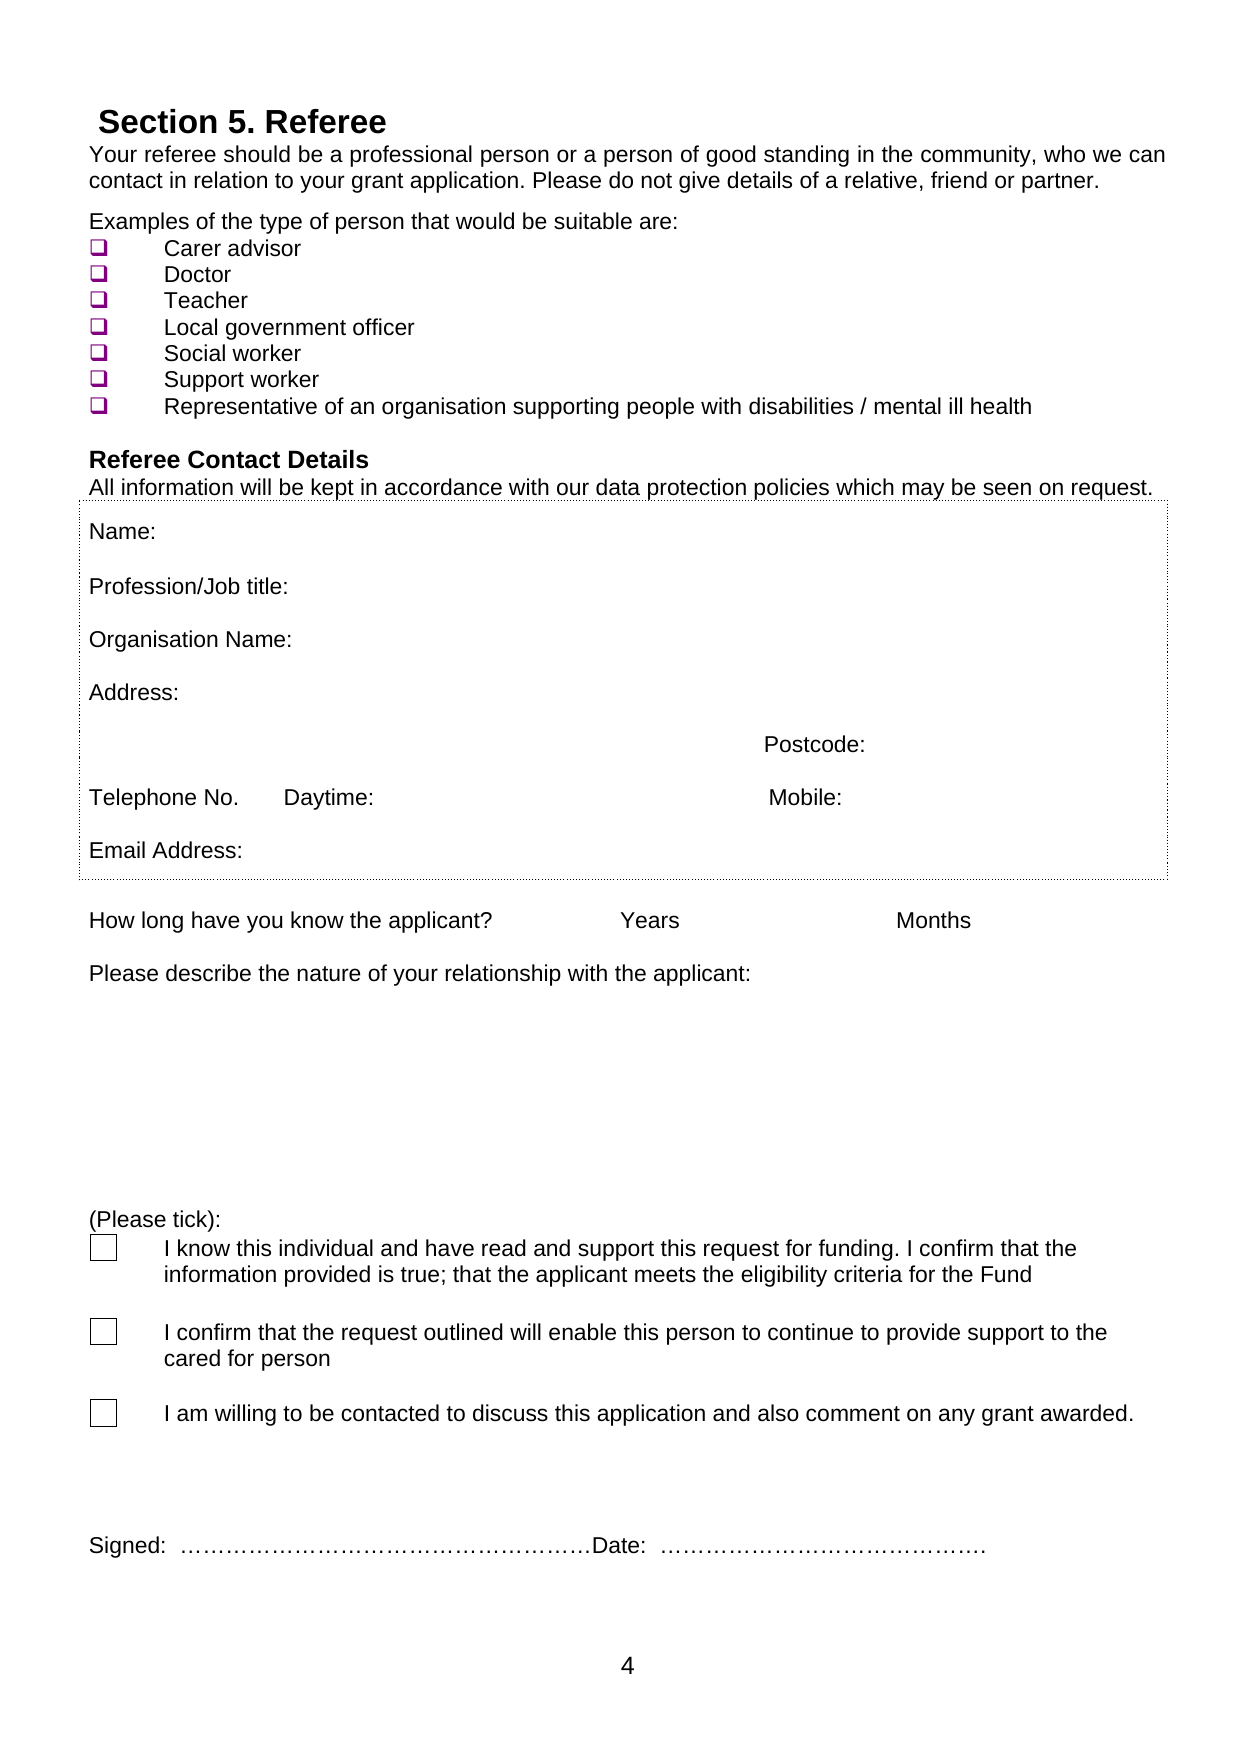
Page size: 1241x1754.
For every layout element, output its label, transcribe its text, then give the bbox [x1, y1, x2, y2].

text I confirm that the request outlined will enable this person to continue to provide support to the cared for person [89, 1317, 1167, 1372]
list Representative of an organisation supporting people with disabilities / mental ill health [89, 393, 1151, 419]
text Signed: ………………………………………………Date: ……………………………………. [89, 1532, 1167, 1558]
text Your referee should be a professional person or a person of good standing in the community, who we can contact in relation to your grant application. Please do not give details of a relative, friend or partner. [89, 141, 1167, 194]
text Telephone No. Daytime: Mobile: [89, 784, 1167, 810]
list Doctor [89, 261, 1167, 287]
list Teacher [89, 287, 1167, 313]
list Carer advisor [89, 234, 1167, 261]
text Examples of the type of person that would be suitable are: [89, 208, 1167, 234]
text Please describe the nature of your relationship with the applicant: [89, 959, 1167, 986]
text (Please tick): [89, 1206, 1167, 1233]
text Section 5. Referee [89, 103, 1167, 141]
text I am willing to be contacted to discuss this application and also comment on any grant awarded. [89, 1398, 1167, 1427]
text Name: [89, 518, 1167, 573]
list Local government officer [89, 313, 1167, 340]
text How long have you know the applicant? Years Months [89, 907, 1167, 933]
text Profession/Job title: [89, 573, 1167, 599]
text I know this individual and have read and support this request for funding. I confirm that the information provided is true; that the applicant meets the eligibility criteria for the Fund [89, 1233, 1167, 1288]
list Support worker [89, 366, 1151, 393]
list Social worker [89, 340, 1151, 366]
text Organisation Name: [89, 626, 1167, 652]
text Address: [89, 678, 1167, 705]
text Postcode: [89, 731, 1167, 757]
text Referee Contact Details [89, 445, 1167, 474]
text All information will be kept in accordance with our data protection policies which may be seen on request. [89, 474, 1167, 500]
text Email Address: [89, 837, 1167, 863]
